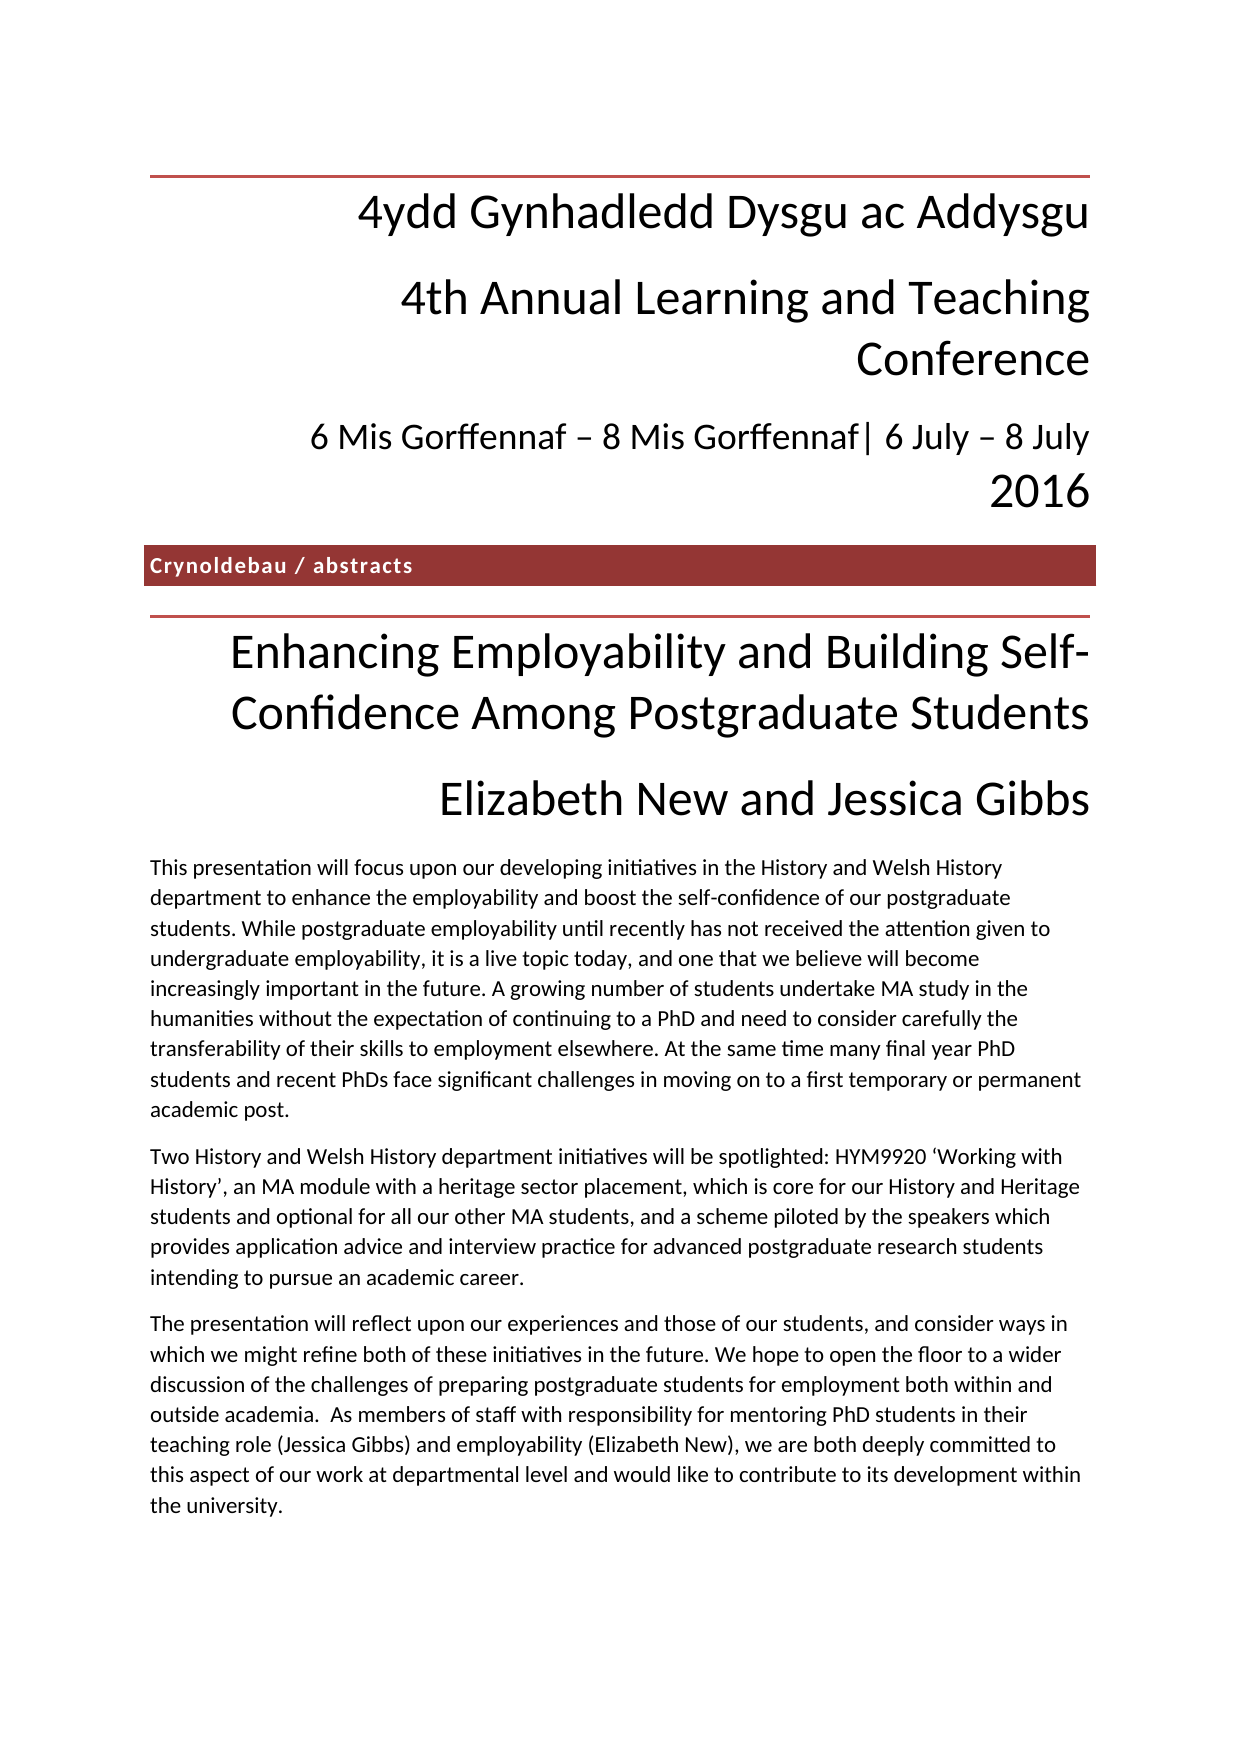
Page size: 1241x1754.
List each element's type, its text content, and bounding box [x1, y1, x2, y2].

text Two History and Welsh History department initiatives will be spotlighted: HYM9920 ‘Working with History’, an MA module with a heritage sector placement, which is core for our History and Heritage students and optional for all our other MA students, and a scheme piloted by the speakers which provides application advice and interview practice for advanced postgraduate research students intending to pursue an academic career. [150, 1142, 1090, 1291]
title Enhancing Employability and Building Self-Confidence Among Postgraduate Students [150, 618, 1090, 742]
title 6 Mis Gorffennaf – 8 Mis Gorffennaf| 6 July – 8 July 2016 [150, 408, 1090, 520]
text The presentation will reflect upon our experiences and those of our students, and consider ways in which we might refine both of these initiatives in the future. We hope to open the floor to a wider discussion of the challenges of preparing postgraduate students for employment both within and outside academia. As members of staff with responsibility for mentoring PhD students in their teaching role (Jessica Gibbs) and employability (Elizabeth New), we are both deeply committed to this aspect of our work at departmental level and would like to contribute to its development within the university. [150, 1309, 1090, 1519]
title Elizabeth New and Jessica Gibbs [150, 762, 1090, 828]
title 4th Annual Learning and Teaching Conference [150, 261, 1090, 388]
subtitle Crynoldebau / abstracts [150, 551, 1090, 579]
text This presentation will focus upon our developing initiatives in the History and Welsh History department to enhance the employability and boost the self-confidence of our postgraduate students. While postgraduate employability until recently has not received the attention given to undergraduate employability, it is a live topic today, and one that we believe will become increasingly important in the future. A growing number of students undertake MA study in the humanities without the expectation of continuing to a PhD and need to consider carefully the transferability of their skills to employment elsewhere. At the same time many final year PhD students and recent PhDs face significant challenges in moving on to a first temporary or permanent academic post. [150, 853, 1090, 1123]
title 4ydd Gynhadledd Dysgu ac Addysgu [150, 178, 1090, 241]
